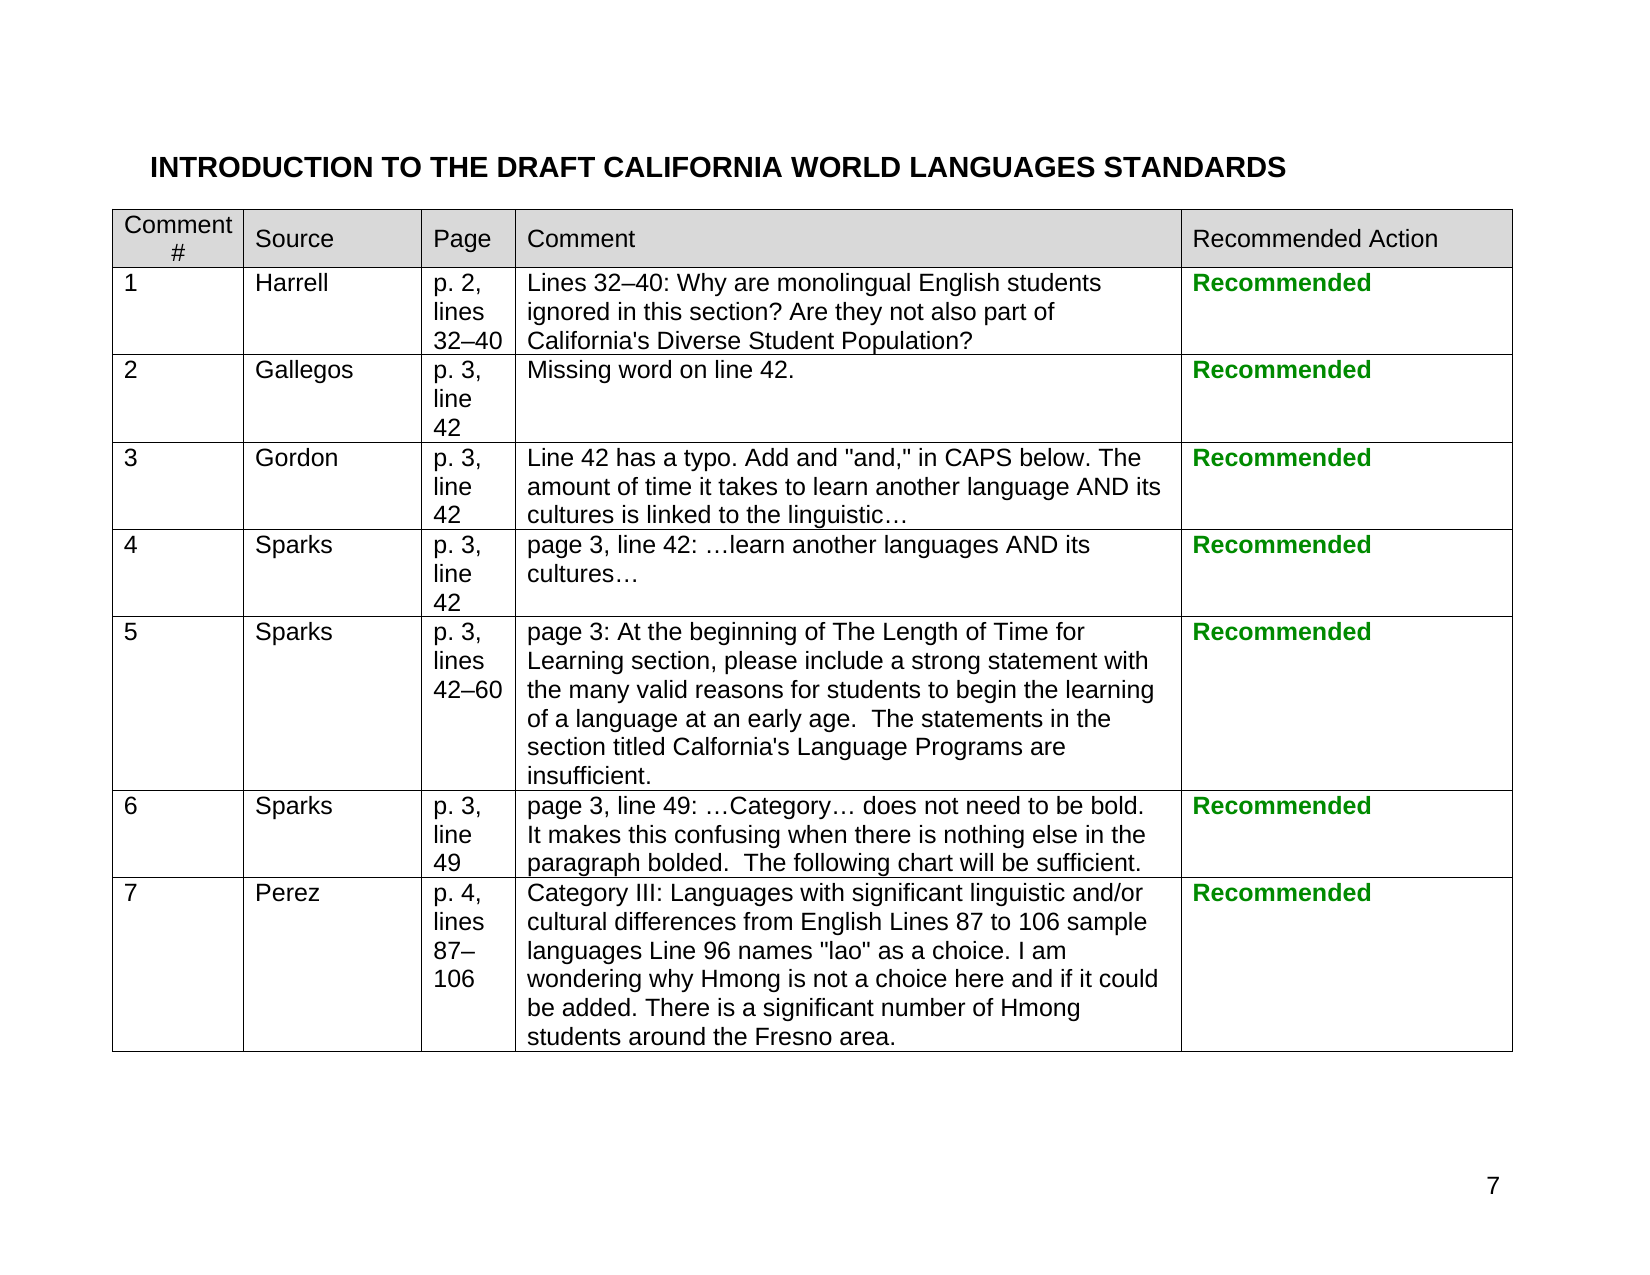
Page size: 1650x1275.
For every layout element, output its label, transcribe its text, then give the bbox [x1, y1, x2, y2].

table_cell Gordon [244, 443, 421, 529]
table_cell p. 2, lines 32–40 [422, 268, 515, 354]
table_cell Recommended [1182, 530, 1512, 616]
table_cell 3 [113, 443, 243, 529]
table_cell 1 [113, 268, 243, 354]
table_header Source [244, 210, 421, 267]
table_cell Recommended [1182, 878, 1512, 1051]
table_header Page [422, 210, 515, 267]
table_cell page 3, line 49: …Category… does not need to be bold. It makes this confusing when there is nothing else in the paragraph bolded. The following chart will be sufficient. [516, 791, 1181, 877]
table_cell Line 42 has a typo. Add and "and," in CAPS below. The amount of time it takes to learn another language AND its cultures is linked to the linguistic… [516, 443, 1181, 529]
table_cell Perez [244, 878, 421, 1051]
table_cell 6 [113, 791, 243, 877]
table_cell Sparks [244, 791, 421, 877]
table_cell p. 3, line 42 [422, 355, 515, 442]
table_cell Gallegos [244, 355, 421, 442]
table_cell 2 [113, 355, 243, 442]
table_cell 7 [113, 878, 243, 1051]
table_cell Recommended [1182, 617, 1512, 790]
table_cell Category III: Languages with significant linguistic and/or cultural differences from English Lines 87 to 106 sample languages Line 96 names "lao" as a choice. I am wondering why Hmong is not a choice here and if it could be added. There is a significant number of Hmong students around the Fresno area. [516, 878, 1181, 1051]
table_cell Recommended [1182, 443, 1512, 529]
table_cell Recommended [1182, 791, 1512, 877]
table_cell Recommended [1182, 268, 1512, 354]
table_cell p. 3, line 49 [422, 791, 515, 877]
subtitle INTRODUCTION TO THE DRAFT CALIFORNIA WORLD LANGUAGES STANDARDS [150, 150, 1500, 183]
table_cell Sparks [244, 530, 421, 616]
table_header Recommended Action [1182, 210, 1512, 267]
table_cell Recommended [1182, 355, 1512, 442]
table_cell p. 3, lines 42–60 [422, 617, 515, 790]
table_cell page 3, line 42: …learn another languages AND its cultures… [516, 530, 1181, 616]
table_cell Lines 32–40: Why are monolingual English students ignored in this section? Are they not also part of California's Diverse Student Population? [516, 268, 1181, 354]
table_cell Harrell [244, 268, 421, 354]
table_header Comment [516, 210, 1181, 267]
table_cell 5 [113, 617, 243, 790]
table_cell 4 [113, 530, 243, 616]
table_cell page 3: At the beginning of The Length of Time for Learning section, please include a strong statement with the many valid reasons for students to begin the learning of a language at an early age. The statements in the section titled Calfornia's Language Programs are insufficient. [516, 617, 1181, 790]
table_header Comment # [113, 210, 243, 267]
table_cell p. 3, line 42 [422, 530, 515, 616]
table_cell p. 3, line 42 [422, 443, 515, 529]
table_cell p. 4, lines 87–106 [422, 878, 515, 1051]
table_cell Missing word on line 42. [516, 355, 1181, 442]
table_cell Sparks [244, 617, 421, 790]
